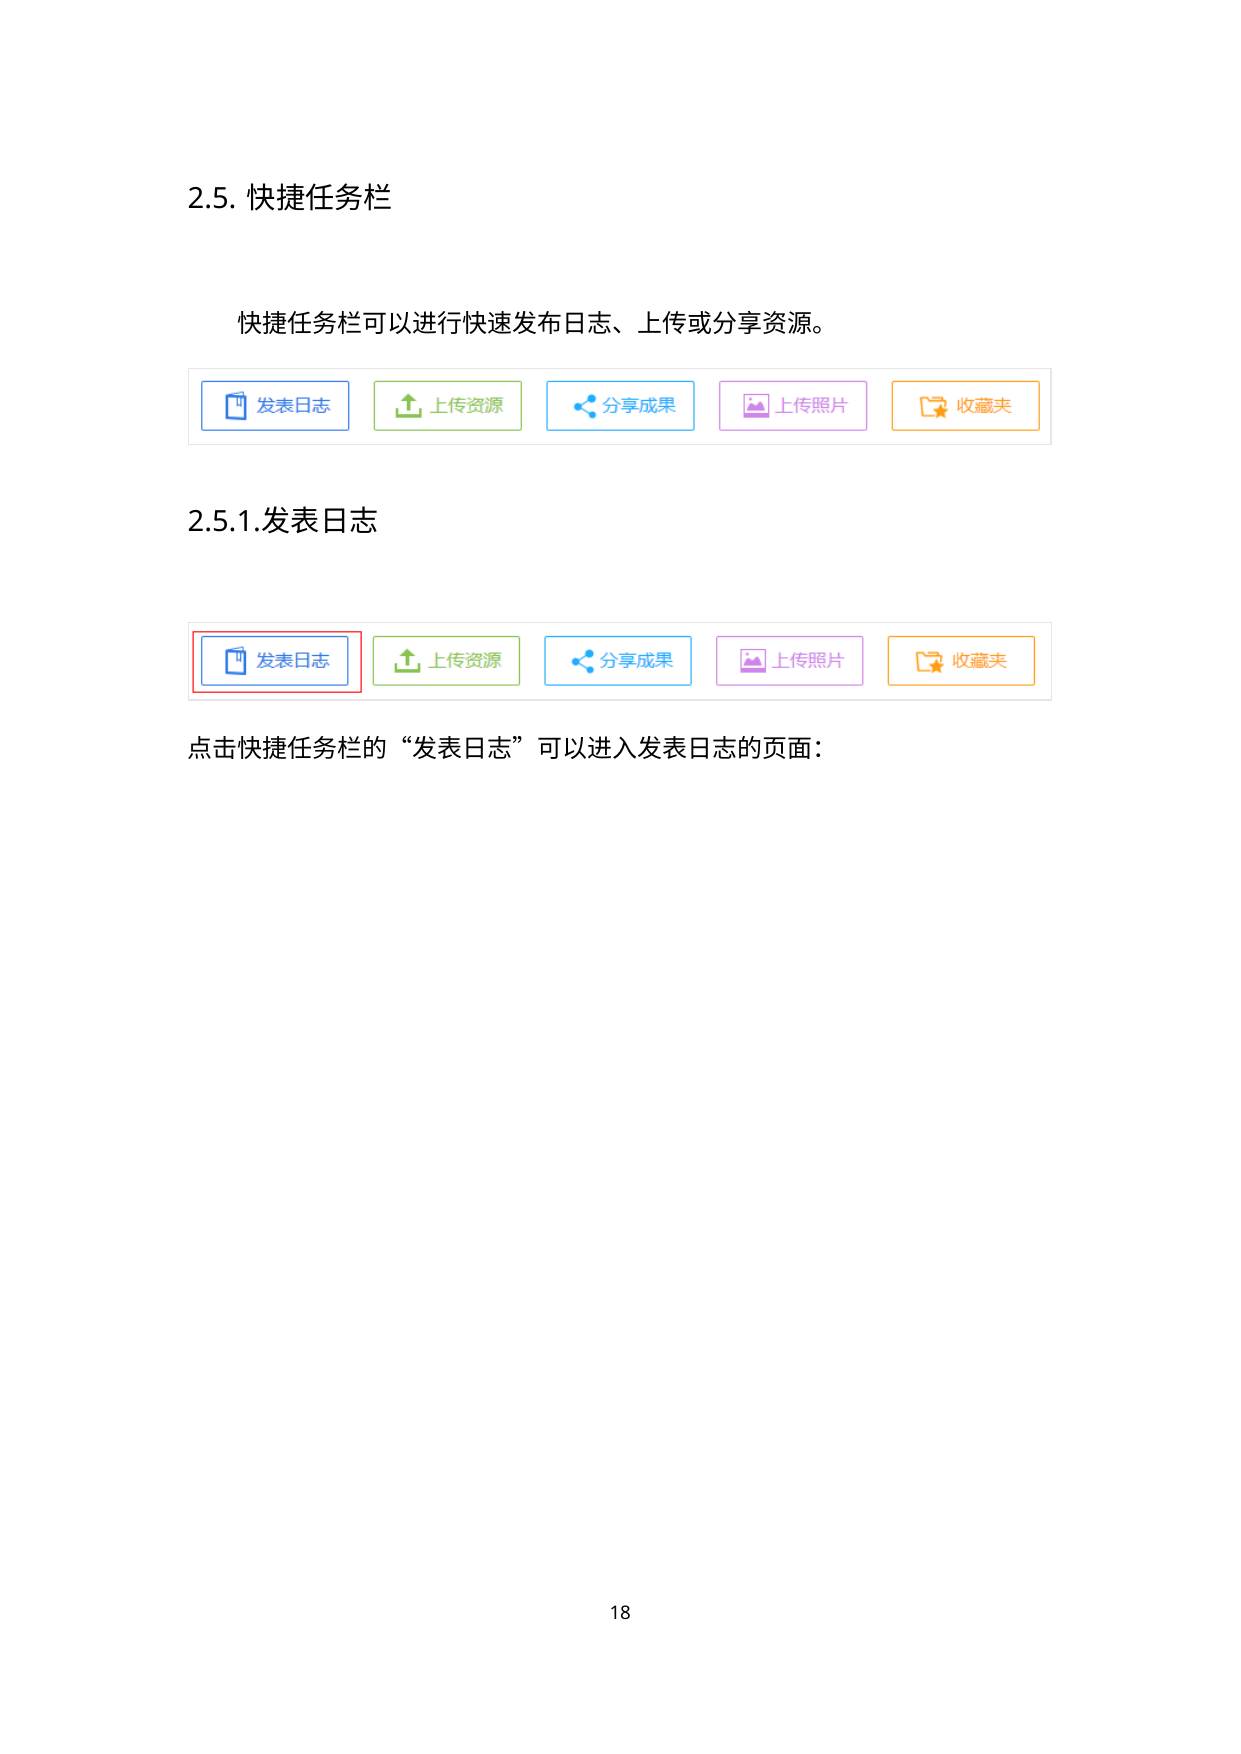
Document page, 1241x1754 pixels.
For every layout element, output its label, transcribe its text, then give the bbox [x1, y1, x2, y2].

subtitle 发表日志 [187, 484, 1053, 552]
picture [189, 369, 1050, 444]
text 点击快捷任务栏的“发表日志”可以进入发表日志的页面： [187, 712, 1053, 780]
picture [189, 623, 1051, 699]
text 快捷任务栏可以进行快速发布日志、上传或分享资源。 [187, 288, 1053, 356]
subtitle 快捷任务栏 [187, 162, 1053, 229]
